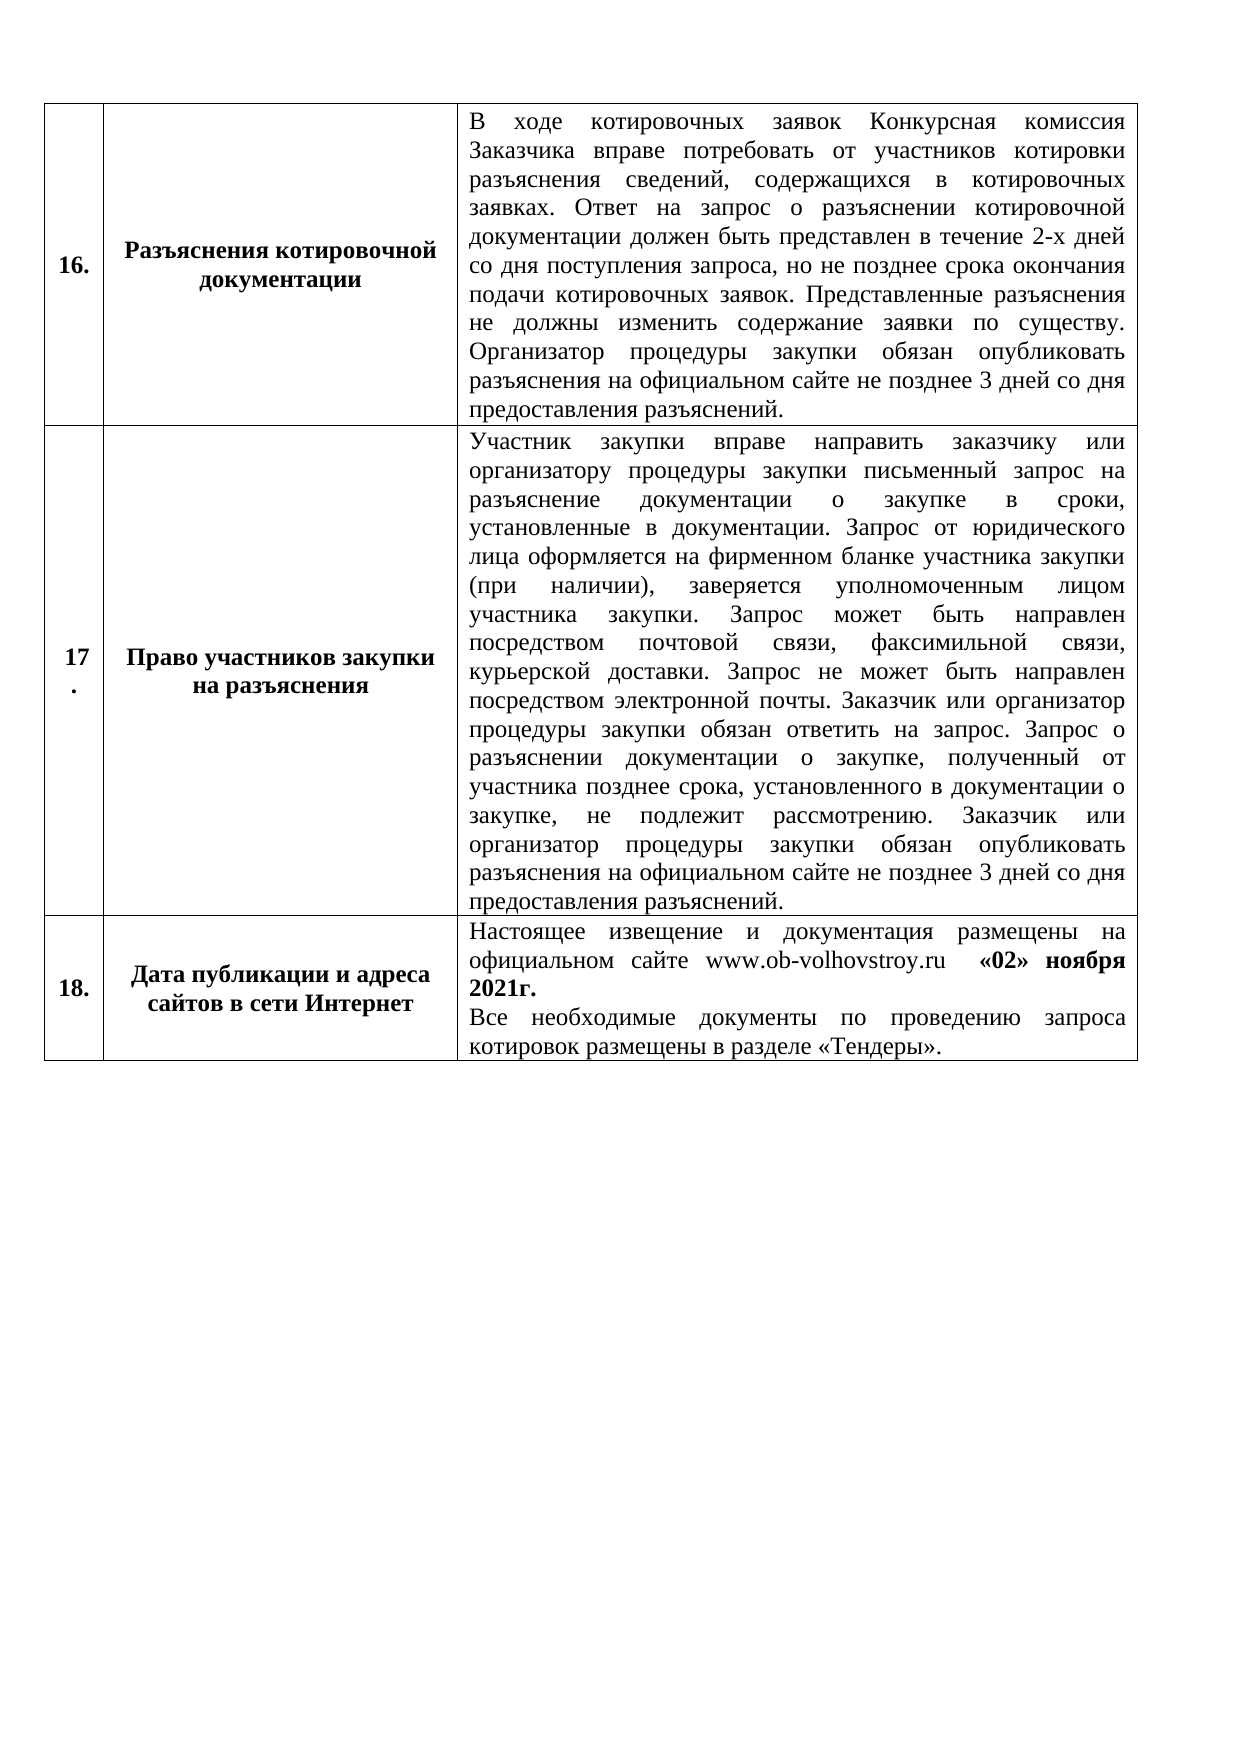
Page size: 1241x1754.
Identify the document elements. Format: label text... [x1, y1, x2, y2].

table_cell Право участников закупки на разъяснения [104, 426, 457, 915]
table_cell Настоящее извещение и документация размещены на официальном сайте www.ob-volhovstroy.ru «02» ноября 2021г. Все необходимые документы по проведению запроса котировок размещены в разделе «Тендеры». [458, 916, 1137, 1060]
table_cell В ходе котировочных заявок Конкурсная комиссия Заказчика вправе потребовать от участников котировки разъяснения сведений, содержащихся в котировочных заявках. Ответ на запрос о разъяснении котировочной документации должен быть представлен в течение 2-х дней со дня поступления запроса, но не позднее срока окончания подачи котировочных заявок. Представленные разъяснения не должны изменить содержание заявки по существу. Организатор процедуры закупки обязан опубликовать разъяснения на официальном сайте не позднее 3 дней со дня предоставления разъяснений. [458, 104, 1137, 425]
table_cell 18. [45, 916, 103, 1060]
table_cell 16. [45, 104, 103, 425]
table_cell 17. [45, 426, 103, 915]
table_cell Дата публикации и адреса сайтов в сети Интернет [104, 916, 457, 1060]
table_cell Участник закупки вправе направить заказчику или организатору процедуры закупки письменный запрос на разъяснение документации о закупке в сроки, установленные в документации. Запрос от юридического лица оформляется на фирменном бланке участника закупки (при наличии), заверяется уполномоченным лицом участника закупки. Запрос может быть направлен посредством почтовой связи, факсимильной связи, курьерской доставки. Запрос не может быть направлен посредством электронной почты. Заказчик или организатор процедуры закупки обязан ответить на запрос. Запрос о разъяснении документации о закупке, полученный от участника позднее срока, установленного в документации о закупке, не подлежит рассмотрению. Заказчик или организатор процедуры закупки обязан опубликовать разъяснения на официальном сайте не позднее 3 дней со дня предоставления разъяснений. [458, 426, 1137, 915]
table_cell Разъяснения котировочной документации [104, 104, 457, 425]
